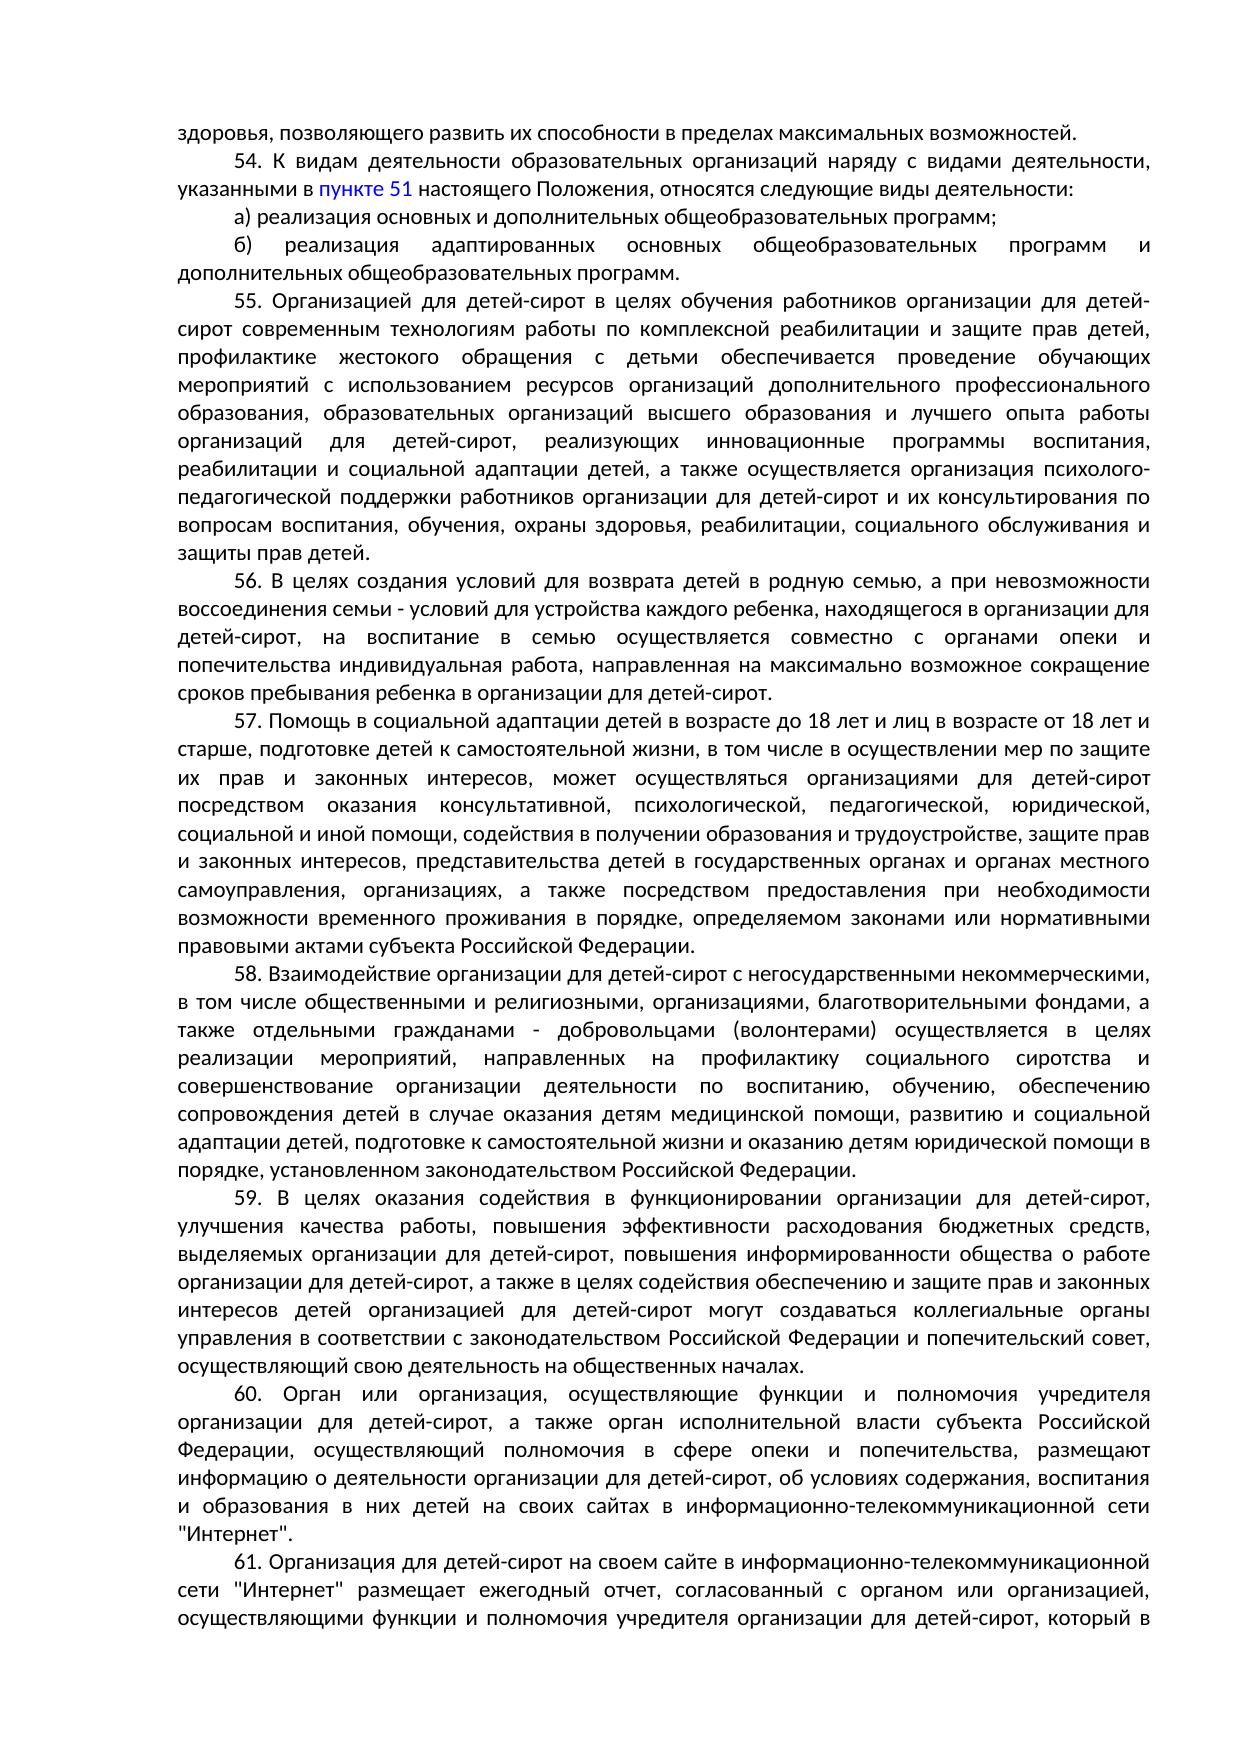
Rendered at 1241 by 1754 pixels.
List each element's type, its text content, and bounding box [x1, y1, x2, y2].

text 58. Взаимодействие организации для детей-сирот с негосударственными некоммерческими, в том числе общественными и религиозными, организациями, благотворительными фондами, а также отдельными гражданами - добровольцами (волонтерами) осуществляется в целях реализации мероприятий, направленных на профилактику социального сиротства и совершенствование организации деятельности по воспитанию, обучению, обеспечению сопровождения детей в случае оказания детям медицинской помощи, развитию и социальной адаптации детей, подготовке к самостоятельной жизни и оказанию детям юридической помощи в порядке, установленном законодательством Российской Федерации. [177, 959, 1152, 1183]
text а) реализация основных и дополнительных общеобразовательных программ; [177, 202, 1152, 230]
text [177, 1547, 1152, 1631]
text 59. В целях оказания содействия в функционировании организации для детей-сирот, улучшения качества работы, повышения эффективности расходования бюджетных средств, выделяемых организации для детей-сирот, повышения информированности общества о работе организации для детей-сирот, а также в целях содействия обеспечению и защите прав и законных интересов детей организацией для детей-сирот могут создаваться коллегиальные органы управления в соответствии с законодательством Российской Федерации и попечительский совет, осуществляющий свою деятельность на общественных началах. [177, 1183, 1152, 1379]
text 56. В целях создания условий для возврата детей в родную семью, а при невозможности воссоединения семьи - условий для устройства каждого ребенка, находящегося в организации для детей-сирот, на воспитание в семью осуществляется совместно с органами опеки и попечительства индивидуальная работа, направленная на максимально возможное сокращение сроков пребывания ребенка в организации для детей-сирот. [177, 566, 1152, 707]
text б) реализация адаптированных основных общеобразовательных программ и дополнительных общеобразовательных программ. [177, 230, 1152, 286]
text 60. Орган или организация, осуществляющие функции и полномочия учредителя организации для детей-сирот, а также орган исполнительной власти субъекта Российской Федерации, осуществляющий полномочия в сфере опеки и попечительства, размещают информацию о деятельности организации для детей-сирот, об условиях содержания, воспитания и образования в них детей на своих сайтах в информационно-телекоммуникационной сети "Интернет". [177, 1379, 1152, 1547]
text 55. Организацией для детей-сирот в целях обучения работников организации для детей-сирот современным технологиям работы по комплексной реабилитации и защите прав детей, профилактике жестокого обращения с детьми обеспечивается проведение обучающих мероприятий с использованием ресурсов организаций дополнительного профессионального образования, образовательных организаций высшего образования и лучшего опыта работы организаций для детей-сирот, реализующих инновационные программы воспитания, реабилитации и социальной адаптации детей, а также осуществляется организация психолого-педагогической поддержки работников организации для детей-сирот и их консультирования по вопросам воспитания, обучения, охраны здоровья, реабилитации, социального обслуживания и защиты прав детей. [177, 286, 1152, 566]
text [177, 118, 1152, 146]
text 54. К видам деятельности образовательных организаций наряду с видами деятельности, указанными в пункте 51 настоящего Положения, относятся следующие виды деятельности: [177, 146, 1152, 202]
text 57. Помощь в социальной адаптации детей в возрасте до 18 лет и лиц в возрасте от 18 лет и старше, подготовке детей к самостоятельной жизни, в том числе в осуществлении мер по защите их прав и законных интересов, может осуществляться организациями для детей-сирот посредством оказания консультативной, психологической, педагогической, юридической, социальной и иной помощи, содействия в получении образования и трудоустройстве, защите прав и законных интересов, представительства детей в государственных органах и органах местного самоуправления, организациях, а также посредством предоставления при необходимости возможности временного проживания в порядке, определяемом законами или нормативными правовыми актами субъекта Российской Федерации. [177, 707, 1152, 959]
